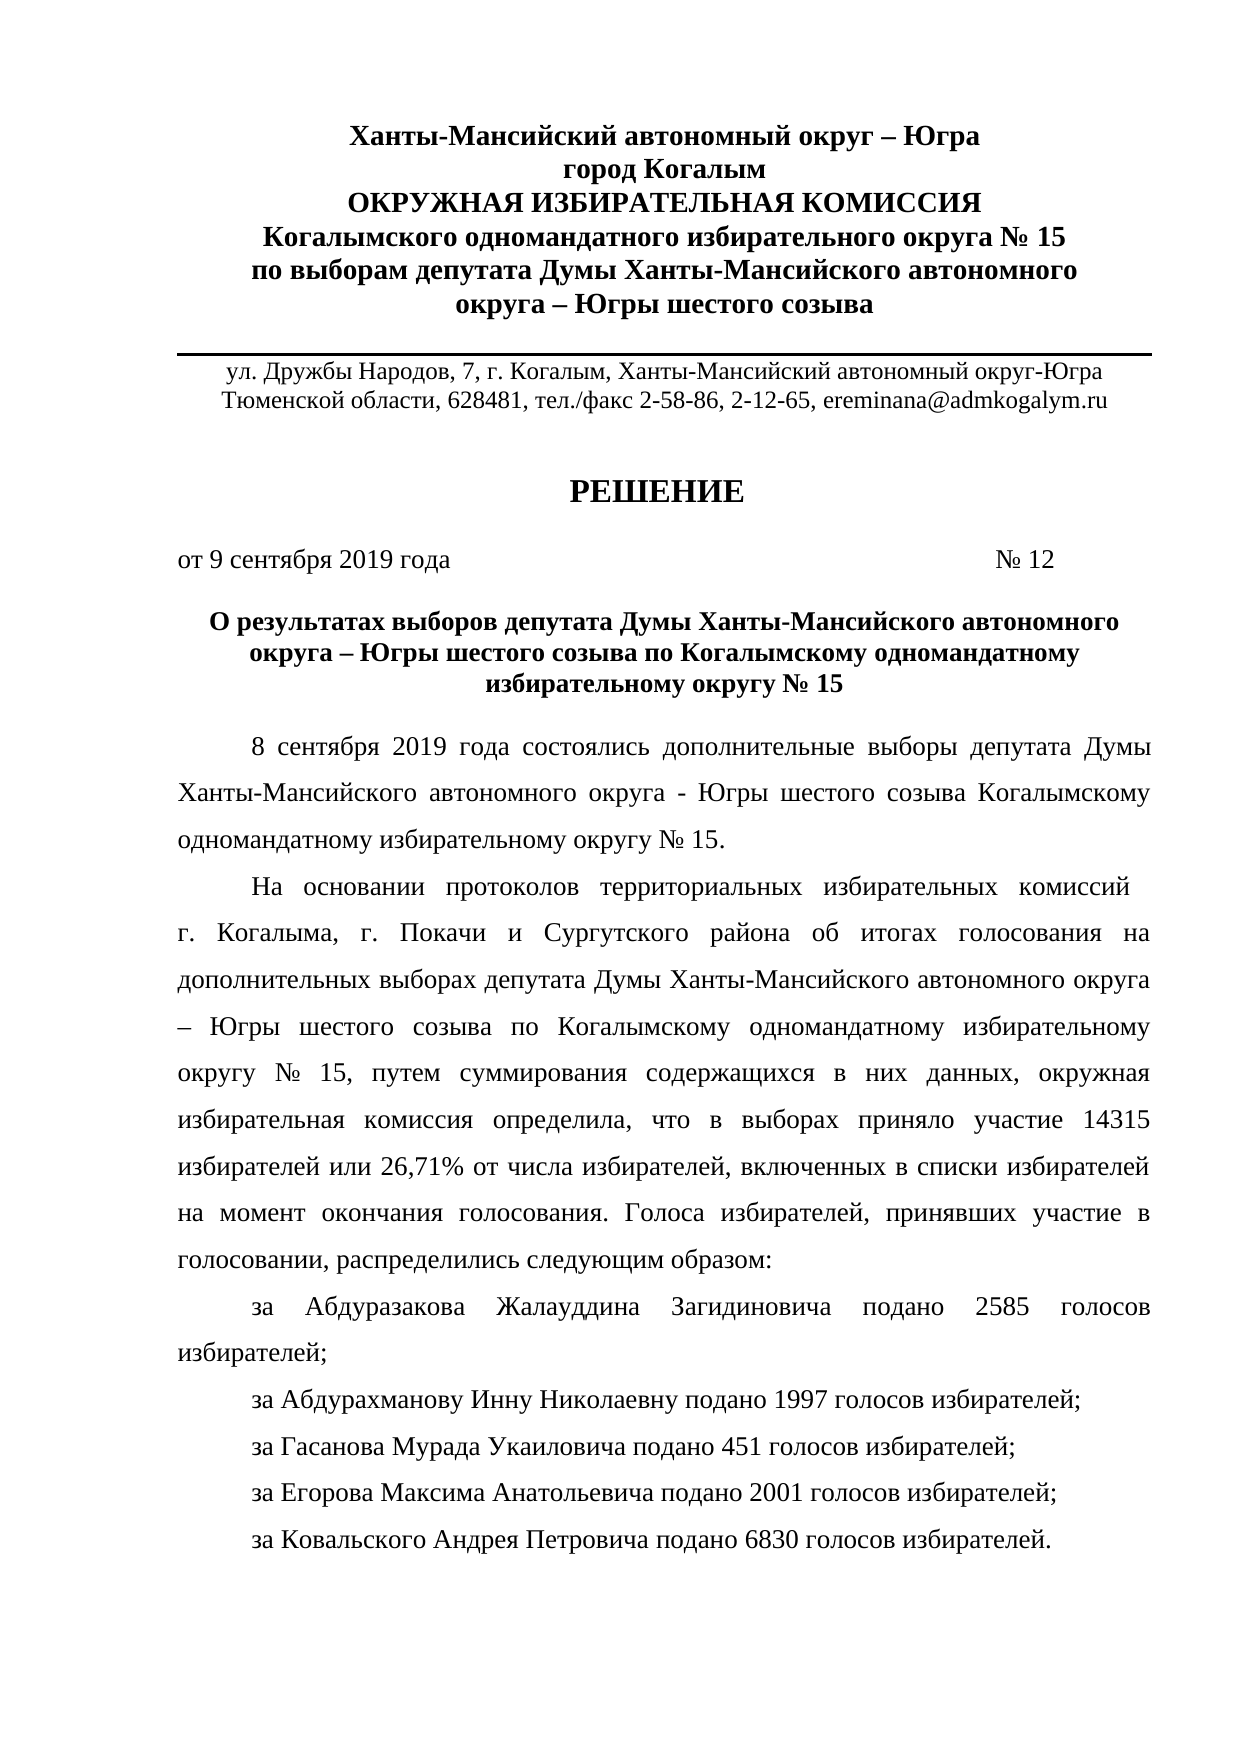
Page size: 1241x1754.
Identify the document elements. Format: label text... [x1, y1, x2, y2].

text за Абдурахманову Инну Николаевну подано 1997 голосов избирателей; [177, 1383, 1152, 1414]
text ОКРУЖНАЯ ИЗБИРАТЕЛЬНАЯ КОМИССИЯ [177, 185, 1152, 219]
text Ханты-Мансийский автономный округ – Югра [177, 118, 1152, 152]
text за Абдуразакова Жалауддина Загидиновича подано 2585 голосов избирателей; [177, 1290, 1152, 1368]
text за Ковальского Андрея Петровича подано 6830 голосов избирателей. [177, 1523, 1152, 1554]
text 8 сентября 2019 года состоялись дополнительные выборы депутата Думы Ханты-Мансийского автономного округа - Югры шестого созыва Когалымскому одномандатному избирательному округу № 15. [177, 730, 1152, 854]
text по выборам депутата Думы Ханты-Мансийского автономного [177, 252, 1152, 286]
text город Когалым [177, 152, 1152, 185]
subtitle РЕШЕНИЕ [162, 471, 1152, 509]
text за Гасанова Мурада Укаиловича подано 451 голосов избирателей; [177, 1430, 1152, 1461]
text Когалымского одномандатного избирательного округа № 15 [177, 219, 1152, 252]
text округа – Югры шестого созыва [177, 286, 1152, 319]
text от 9 сентября 2019 года № 12 [177, 543, 1152, 574]
text О результатах выборов депутата Думы Ханты-Мансийского автономного округа – Югры шестого созыва по Когалымскому одномандатному избирательному округу № 15 [177, 605, 1152, 699]
text ул. Дружбы Народов, 7, г. Когалым, Ханты-Мансийский автономный округ-Югра Тюменской области, 628481, тел./факс 2-58-86, 2-12-65, ereminana@admkogalym.ru [177, 356, 1152, 413]
text за Егорова Максима Анатольевича подано 2001 голосов избирателей; [177, 1476, 1152, 1508]
text На основании протоколов территориальных избирательных комиссий г. Когалыма, г. Покачи и Сургутского района об итогах голосования на дополнительных выборах депутата Думы Ханты-Мансийского автономного округа – Югры шестого созыва по Когалымскому одномандатному избирательному округу № 15, путем суммирования содержащихся в них данных, окружная избирательная комиссия определила, что в выборах приняло участие 14315 избирателей или 26,71% от числа избирателей, включенных в списки избирателей на момент окончания голосования. Голоса избирателей, принявших участие в голосовании, распределились следующим образом: [177, 870, 1152, 1274]
